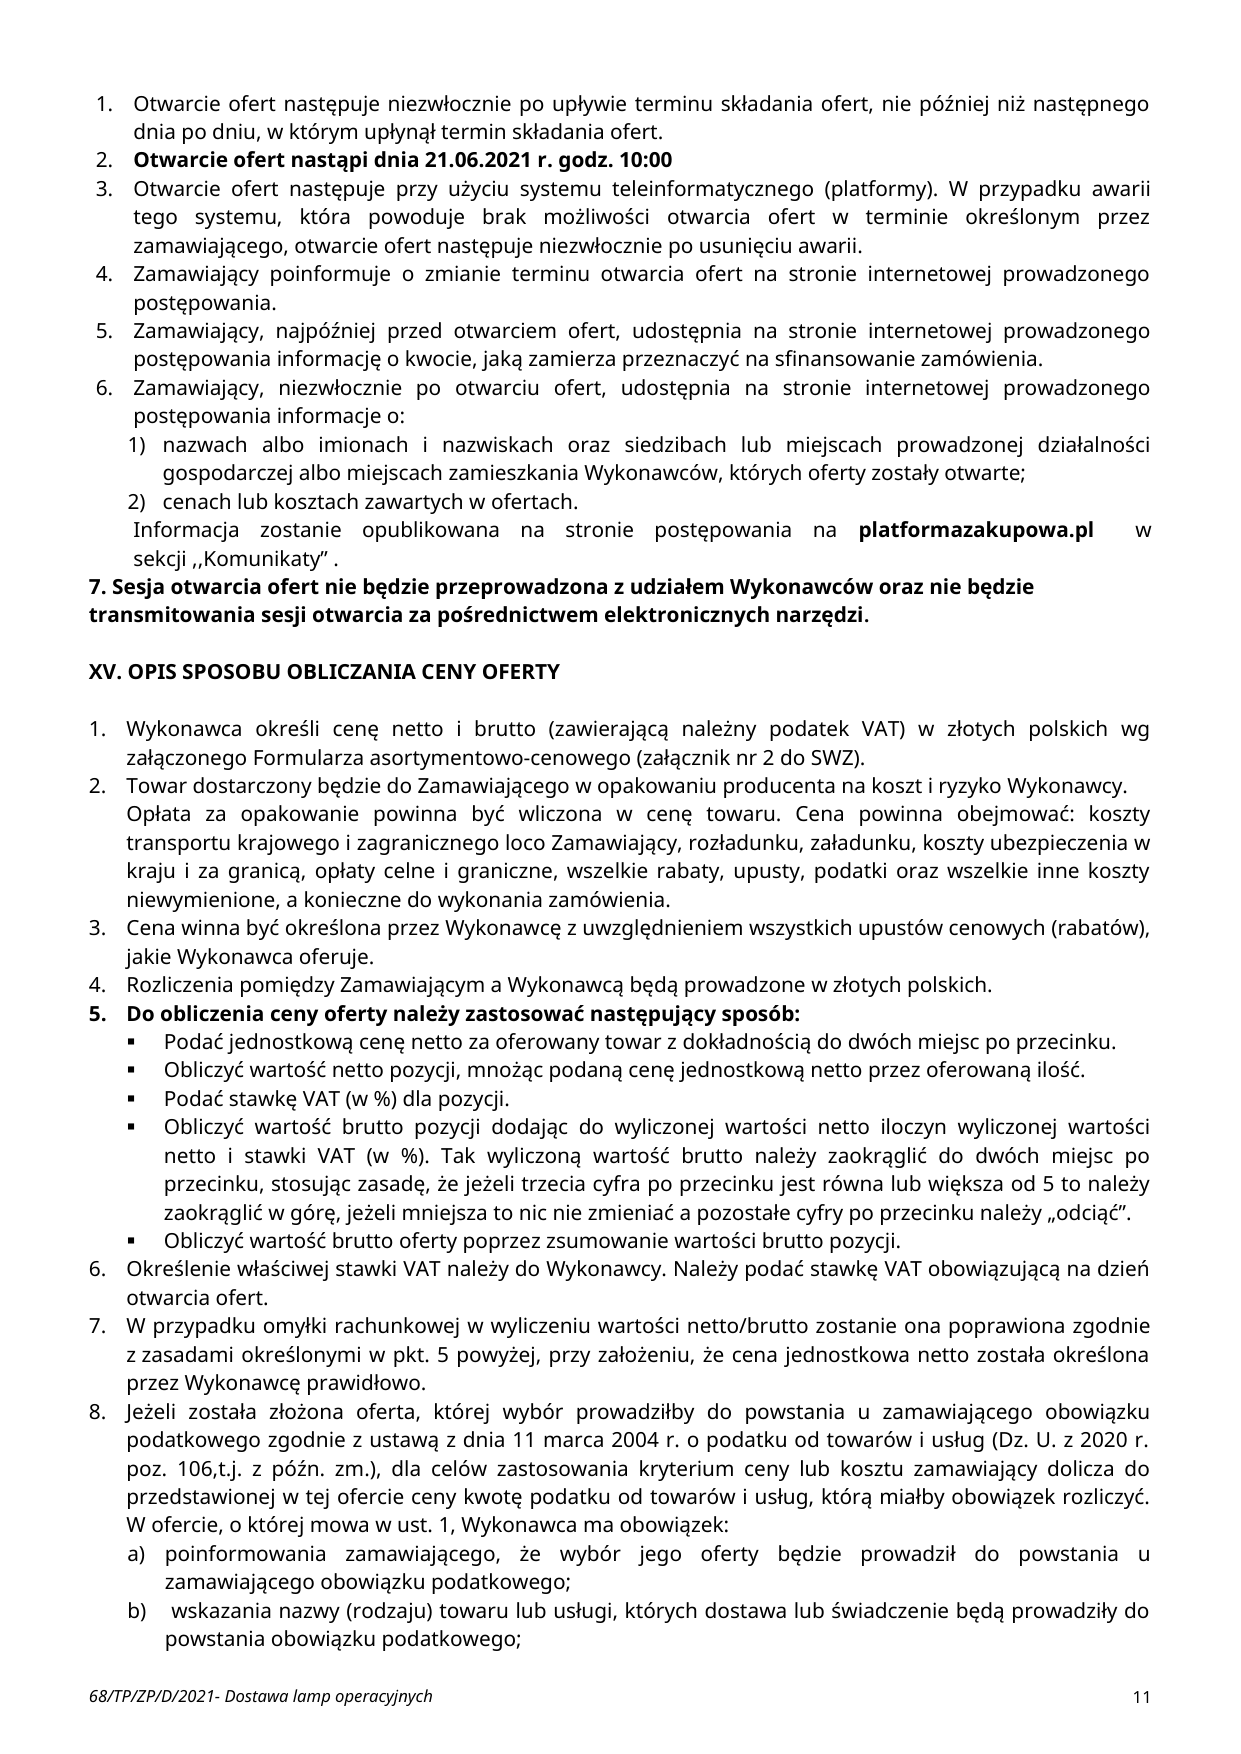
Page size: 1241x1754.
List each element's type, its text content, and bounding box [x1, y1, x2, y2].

list cenach lub kosztach zawartych w ofertach. [127, 487, 1152, 515]
text Informacja zostanie opublikowana na stronie postępowania na platformazakupowa.pl w sekcji ,,Komunikaty” . [133, 515, 1152, 572]
list Obliczyć wartość brutto pozycji dodając do wyliczonej wartości netto iloczyn wyliczonej wartości netto i stawki VAT (w %). Tak wyliczoną wartość brutto należy zaokrąglić do dwóch miejsc po przecinku, stosując zasadę, że jeżeli trzecia cyfra po przecinku jest równa lub większa od 5 to należy zaokrąglić w górę, jeżeli mniejsza to nic nie zmieniać a pozostałe cyfry po przecinku należy „odciąć”. [126, 1112, 1152, 1226]
text Opłata za opakowanie powinna być wliczona w cenę towaru. Cena powinna obejmować: koszty transportu krajowego i zagranicznego loco Zamawiający, rozładunku, załadunku, koszty ubezpieczenia w kraju i za granicą, opłaty celne i graniczne, wszelkie rabaty, upusty, podatki oraz wszelkie inne koszty niewymienione, a konieczne do wykonania zamówienia. [126, 799, 1152, 913]
list Obliczyć wartość netto pozycji, mnożąc podaną cenę jednostkową netto przez oferowaną ilość. [126, 1056, 1152, 1084]
list Podać jednostkową cenę netto za oferowany towar z dokładnością do dwóch miejsc po przecinku. [126, 1027, 1152, 1056]
list nazwach albo imionach i nazwiskach oraz siedzibach lub miejscach prowadzonej działalności gospodarczej albo miejscach zamieszkania Wykonawców, których oferty zostały otwarte; [127, 430, 1152, 487]
list Wykonawca określi cenę netto i brutto (zawierającą należny podatek VAT) w złotych polskich wg załączonego Formularza asortymentowo-cenowego (załącznik nr 2 do SWZ). [89, 714, 1152, 771]
list Podać stawkę VAT (w %) dla pozycji. [126, 1084, 1152, 1112]
list wskazania nazwy (rodzaju) towaru lub usługi, których dostawa lub świadczenie będą prowadziły do powstania obowiązku podatkowego; [127, 1596, 1152, 1653]
list Otwarcie ofert następuje niezwłocznie po upływie terminu składania ofert, nie później niż następnego dnia po dniu, w którym upłynął termin składania ofert. [96, 89, 1152, 146]
list Określenie właściwej stawki VAT należy do Wykonawcy. Należy podać stawkę VAT obowiązującą na dzień otwarcia ofert. [89, 1254, 1152, 1311]
list Jeżeli została złożona oferta, której wybór prowadziłby do powstania u zamawiającego obowiązku podatkowego zgodnie z ustawą z dnia 11 marca 2004 r. o podatku od towarów i usług (Dz. U. z 2020 r. poz. 106,t.j. z późn. zm.), dla celów zastosowania kryterium ceny lub kosztu zamawiający dolicza do przedstawionej w tej ofercie ceny kwotę podatku od towarów i usług, którą miałby obowiązek rozliczyć. W ofercie, o której mowa w ust. 1, Wykonawca ma obowiązek: [89, 1397, 1152, 1539]
list Obliczyć wartość brutto oferty poprzez zsumowanie wartości brutto pozycji. [126, 1226, 1152, 1254]
list Otwarcie ofert następuje przy użyciu systemu teleinformatycznego (platformy). W przypadku awarii tego systemu, która powoduje brak możliwości otwarcia ofert w terminie określonym przez zamawiającego, otwarcie ofert następuje niezwłocznie po usunięciu awarii. [96, 174, 1152, 259]
list Rozliczenia pomiędzy Zamawiającym a Wykonawcą będą prowadzone w złotych polskich. [89, 970, 1152, 999]
list Otwarcie ofert nastąpi dnia 21.06.2021 r. godz. 10:00 [96, 146, 1152, 174]
list Zamawiający, najpóźniej przed otwarciem ofert, udostępnia na stronie internetowej prowadzonego postępowania informację o kwocie, jaką zamierza przeznaczyć na sfinansowanie zamówienia. [96, 316, 1152, 373]
list W przypadku omyłki rachunkowej w wyliczeniu wartości netto/brutto zostanie ona poprawiona zgodnie z zasadami określonymi w pkt. 5 powyżej, przy założeniu, że cena jednostkowa netto została określona przez Wykonawcę prawidłowo. [89, 1311, 1152, 1397]
list Cena winna być określona przez Wykonawcę z uwzględnieniem wszystkich upustów cenowych (rabatów), jakie Wykonawca oferuje. [89, 913, 1152, 970]
text XV. OPIS SPOSOBU OBLICZANIA CENY OFERTY [89, 657, 1152, 686]
list Zamawiający poinformuje o zmianie terminu otwarcia ofert na stronie internetowej prowadzonego postępowania. [96, 259, 1152, 316]
list Do obliczenia ceny oferty należy zastosować następujący sposób: [89, 999, 1152, 1027]
list poinformowania zamawiającego, że wybór jego oferty będzie prowadził do powstania u zamawiającego obowiązku podatkowego; [127, 1539, 1152, 1596]
list Zamawiający, niezwłocznie po otwarciu ofert, udostępnia na stronie internetowej prowadzonego postępowania informacje o: [96, 373, 1152, 430]
list Towar dostarczony będzie do Zamawiającego w opakowaniu producenta na koszt i ryzyko Wykonawcy. [89, 771, 1152, 799]
text 7. Sesja otwarcia ofert nie będzie przeprowadzona z udziałem Wykonawców oraz nie będzie transmitowania sesji otwarcia za pośrednictwem elektronicznych narzędzi. [89, 572, 1152, 629]
